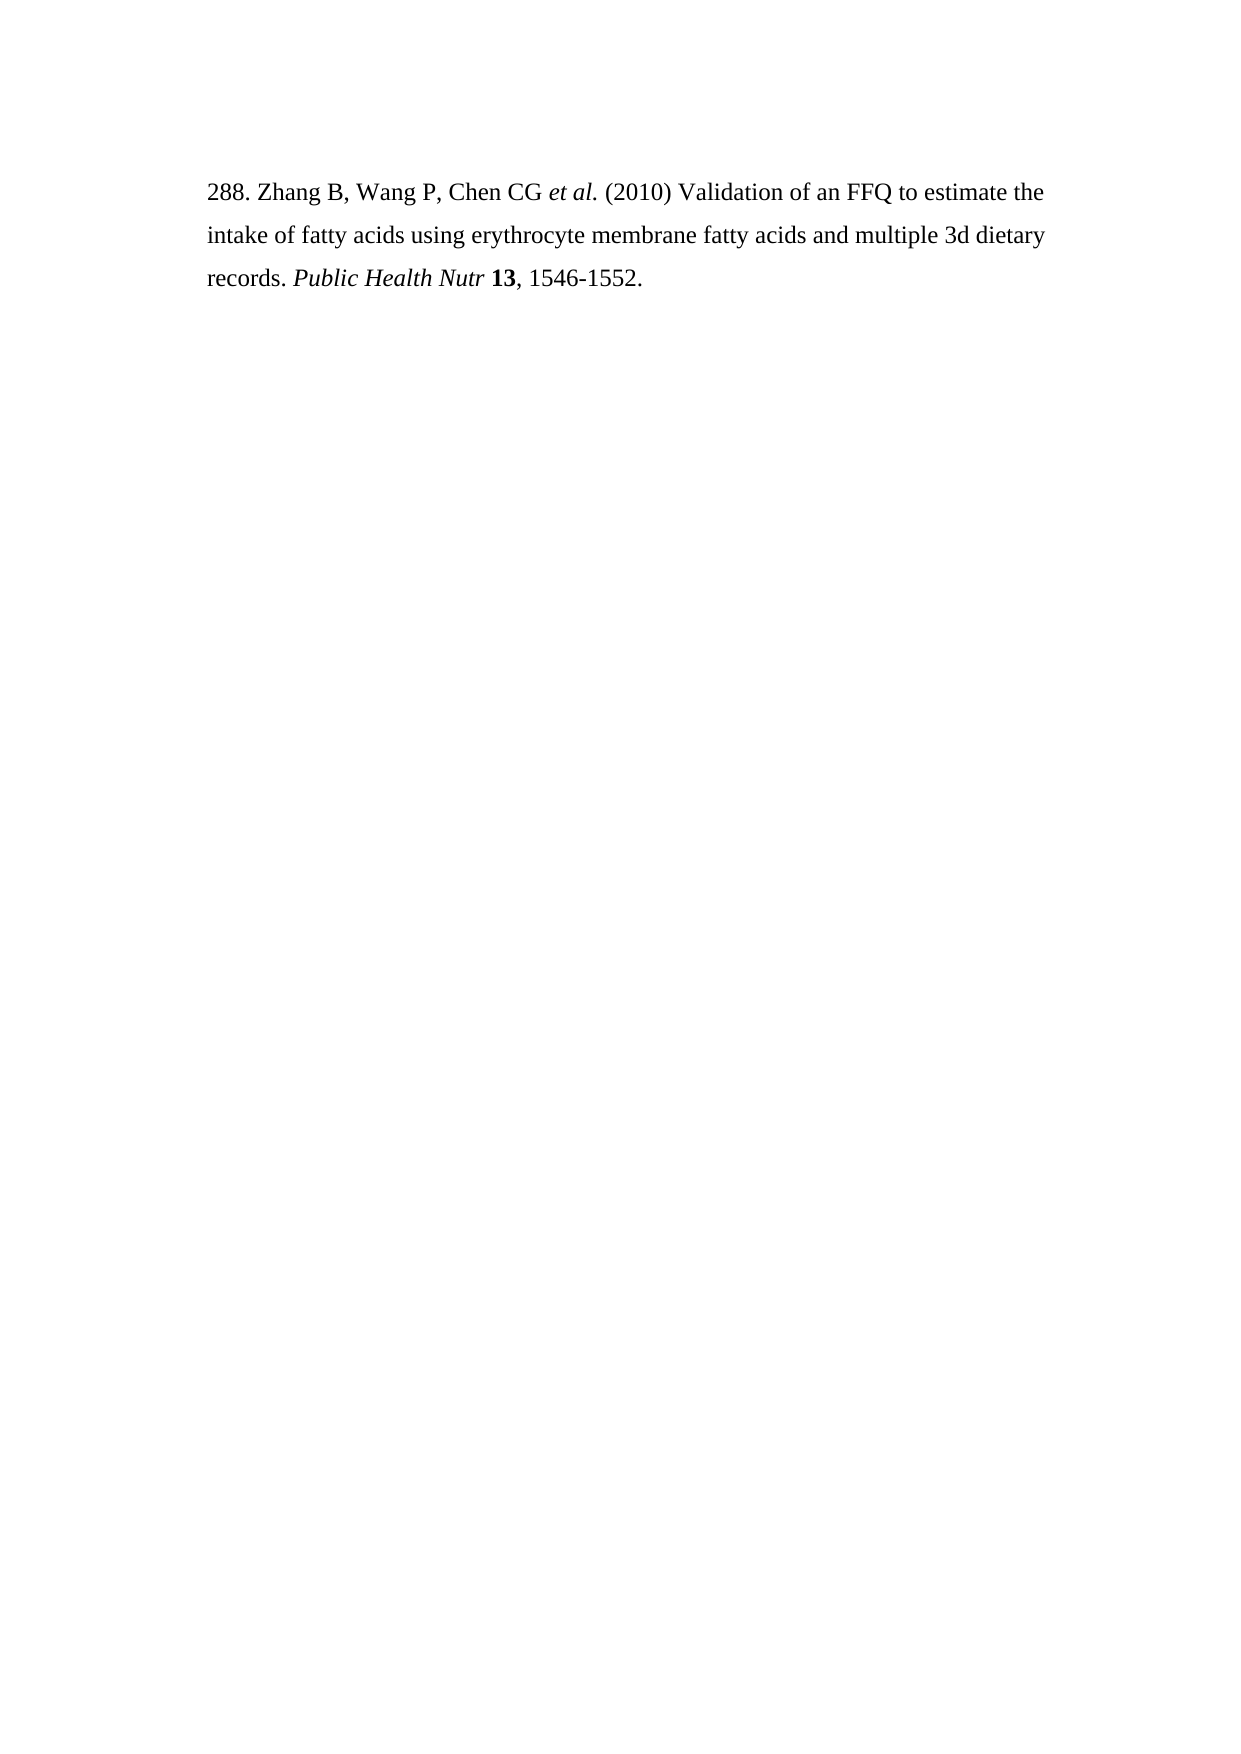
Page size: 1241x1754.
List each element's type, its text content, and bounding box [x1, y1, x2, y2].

text 288. Zhang B, Wang P, Chen CG et al. (2010) Validation of an FFQ to estimate the intake of fatty acids using erythrocyte membrane fatty acids and multiple 3d dietary records. Public Health Nutr 13, 1546-1552. [207, 177, 1063, 292]
